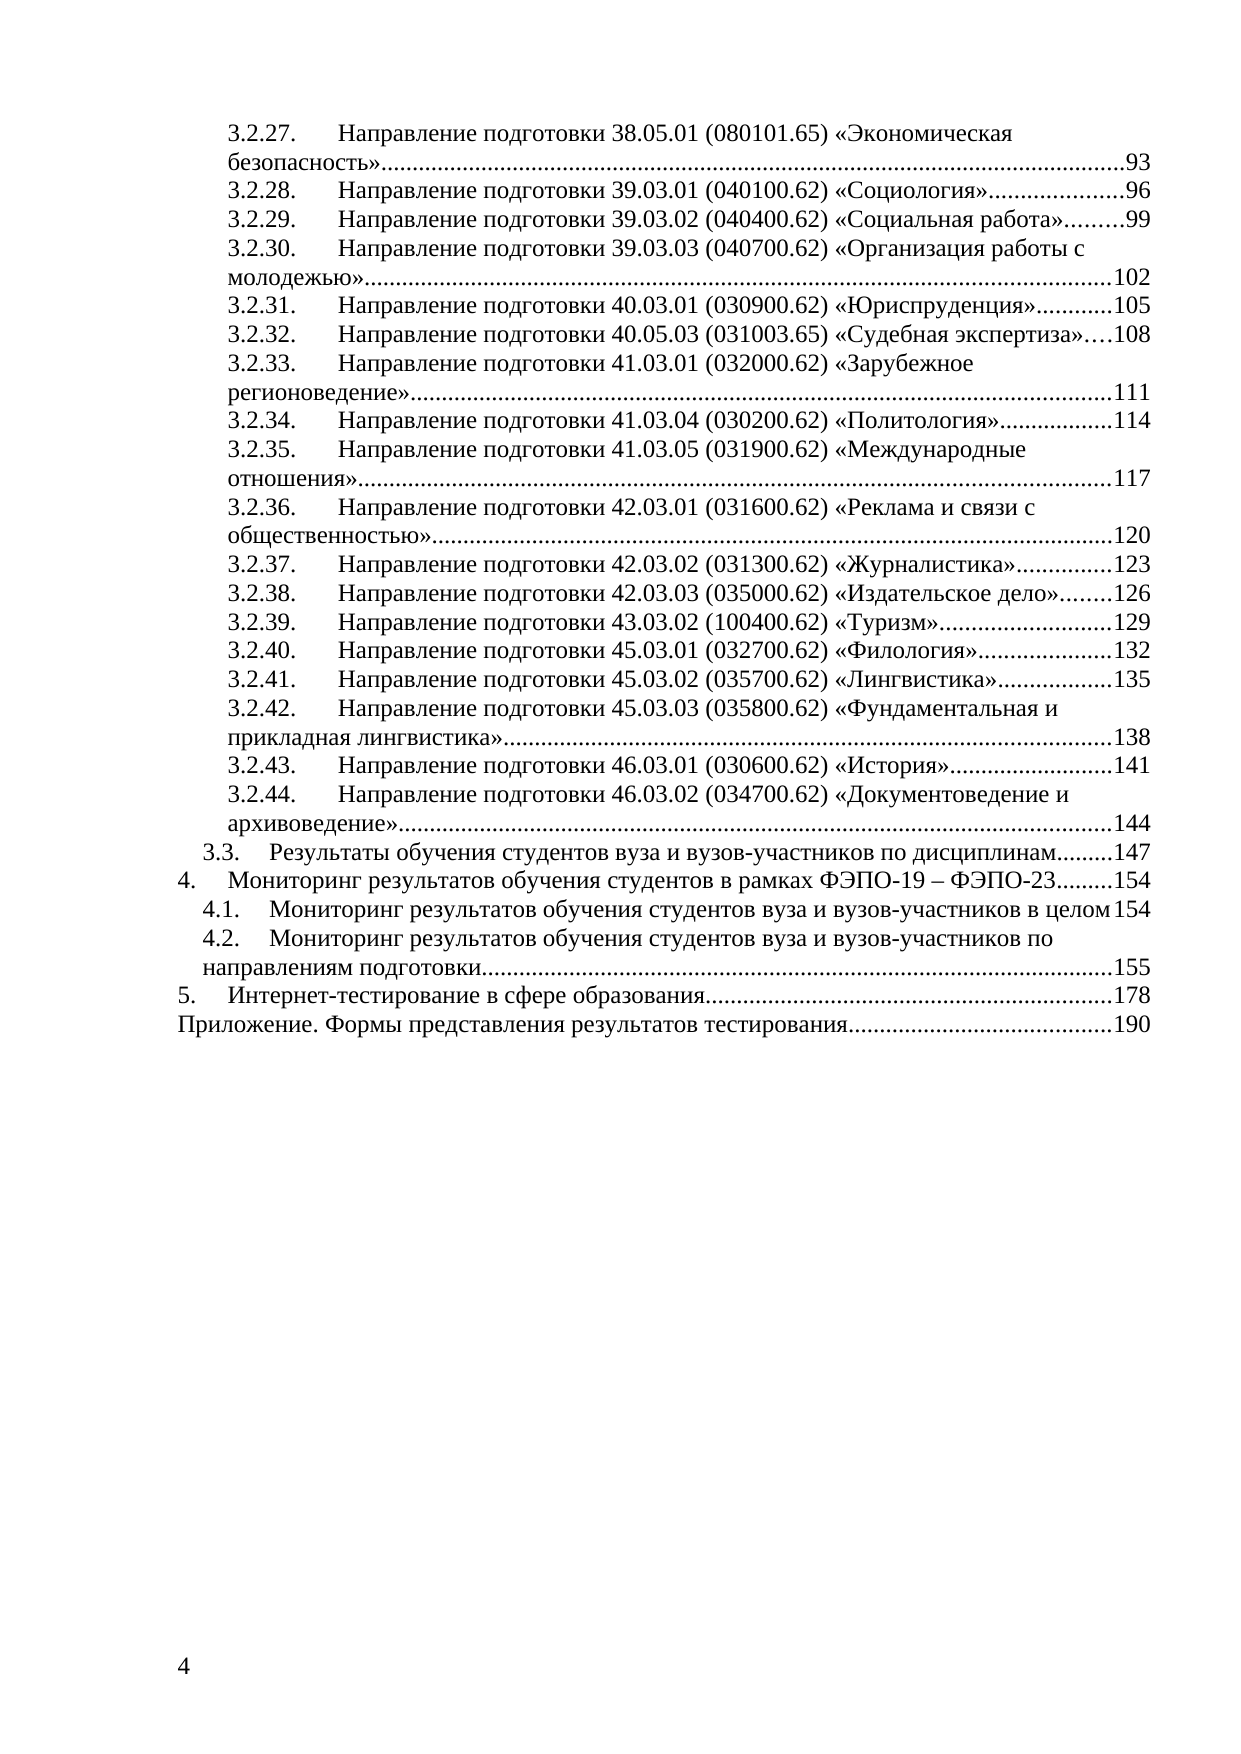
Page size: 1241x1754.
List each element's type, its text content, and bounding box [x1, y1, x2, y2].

text 4.1. Мониторинг результатов обучения студентов вуза и вузов-участников в целом 154 [202, 894, 1152, 923]
text 3.2.35. Направление подготовки 41.03.05 (031900.62) «Международные отношения» 117 [227, 434, 1152, 492]
text 4. Мониторинг результатов обучения студентов в рамках ФЭПО-19 – ФЭПО-23 154 [177, 866, 1152, 894]
text 3.2.34. Направление подготовки 41.03.04 (030200.62) «Политология» 114 [227, 406, 1152, 434]
text 3.2.36. Направление подготовки 42.03.01 (031600.62) «Реклама и связи с общественностью» 120 [227, 492, 1152, 549]
text 3.2.37. Направление подготовки 42.03.02 (031300.62) «Журналистика» 123 [227, 549, 1152, 578]
text 3.2.30. Направление подготовки 39.03.03 (040700.62) «Организация работы с молодежью» 102 [227, 233, 1152, 291]
text 3.2.33. Направление подготовки 41.03.01 (032000.62) «Зарубежное регионоведение» 111 [227, 348, 1152, 406]
text 4.2. Мониторинг результатов обучения студентов вуза и вузов-участников по направлениям подготовки 155 [202, 923, 1152, 981]
text 3.2.27. Направление подготовки 38.05.01 (080101.65) «Экономическая безопасность» 93 [227, 118, 1152, 176]
text 3.2.38. Направление подготовки 42.03.03 (035000.62) «Издательское дело» 126 [227, 578, 1152, 607]
text 3.2.42. Направление подготовки 45.03.03 (035800.62) «Фундаментальная и прикладная лингвистика» 138 [227, 693, 1152, 751]
text 3.2.41. Направление подготовки 45.03.02 (035700.62) «Лингвистика» 135 [227, 664, 1152, 693]
text 3.2.40. Направление подготовки 45.03.01 (032700.62) «Филология» 132 [227, 636, 1152, 664]
text Приложение. Формы представления результатов тестирования 190 [177, 1009, 1152, 1038]
text 3.2.32. Направление подготовки 40.05.03 (031003.65) «Судебная экспертиза» 108 [227, 319, 1152, 348]
text 3.2.43. Направление подготовки 46.03.01 (030600.62) «История» 141 [227, 751, 1152, 779]
text 3.2.44. Направление подготовки 46.03.02 (034700.62) «Документоведение и архивоведение» 144 [227, 779, 1152, 837]
text 3.3. Результаты обучения студентов вуза и вузов-участников по дисциплинам 147 [202, 837, 1152, 866]
text 3.2.31. Направление подготовки 40.03.01 (030900.62) «Юриспруденция» 105 [227, 291, 1152, 319]
text 3.2.28. Направление подготовки 39.03.01 (040100.62) «Социология» 96 [227, 176, 1152, 204]
text 3.2.29. Направление подготовки 39.03.02 (040400.62) «Социальная работа» 99 [227, 204, 1152, 233]
text 3.2.39. Направление подготовки 43.03.02 (100400.62) «Туризм» 129 [227, 607, 1152, 636]
text 5. Интернет-тестирование в сфере образования 178 [177, 981, 1152, 1009]
